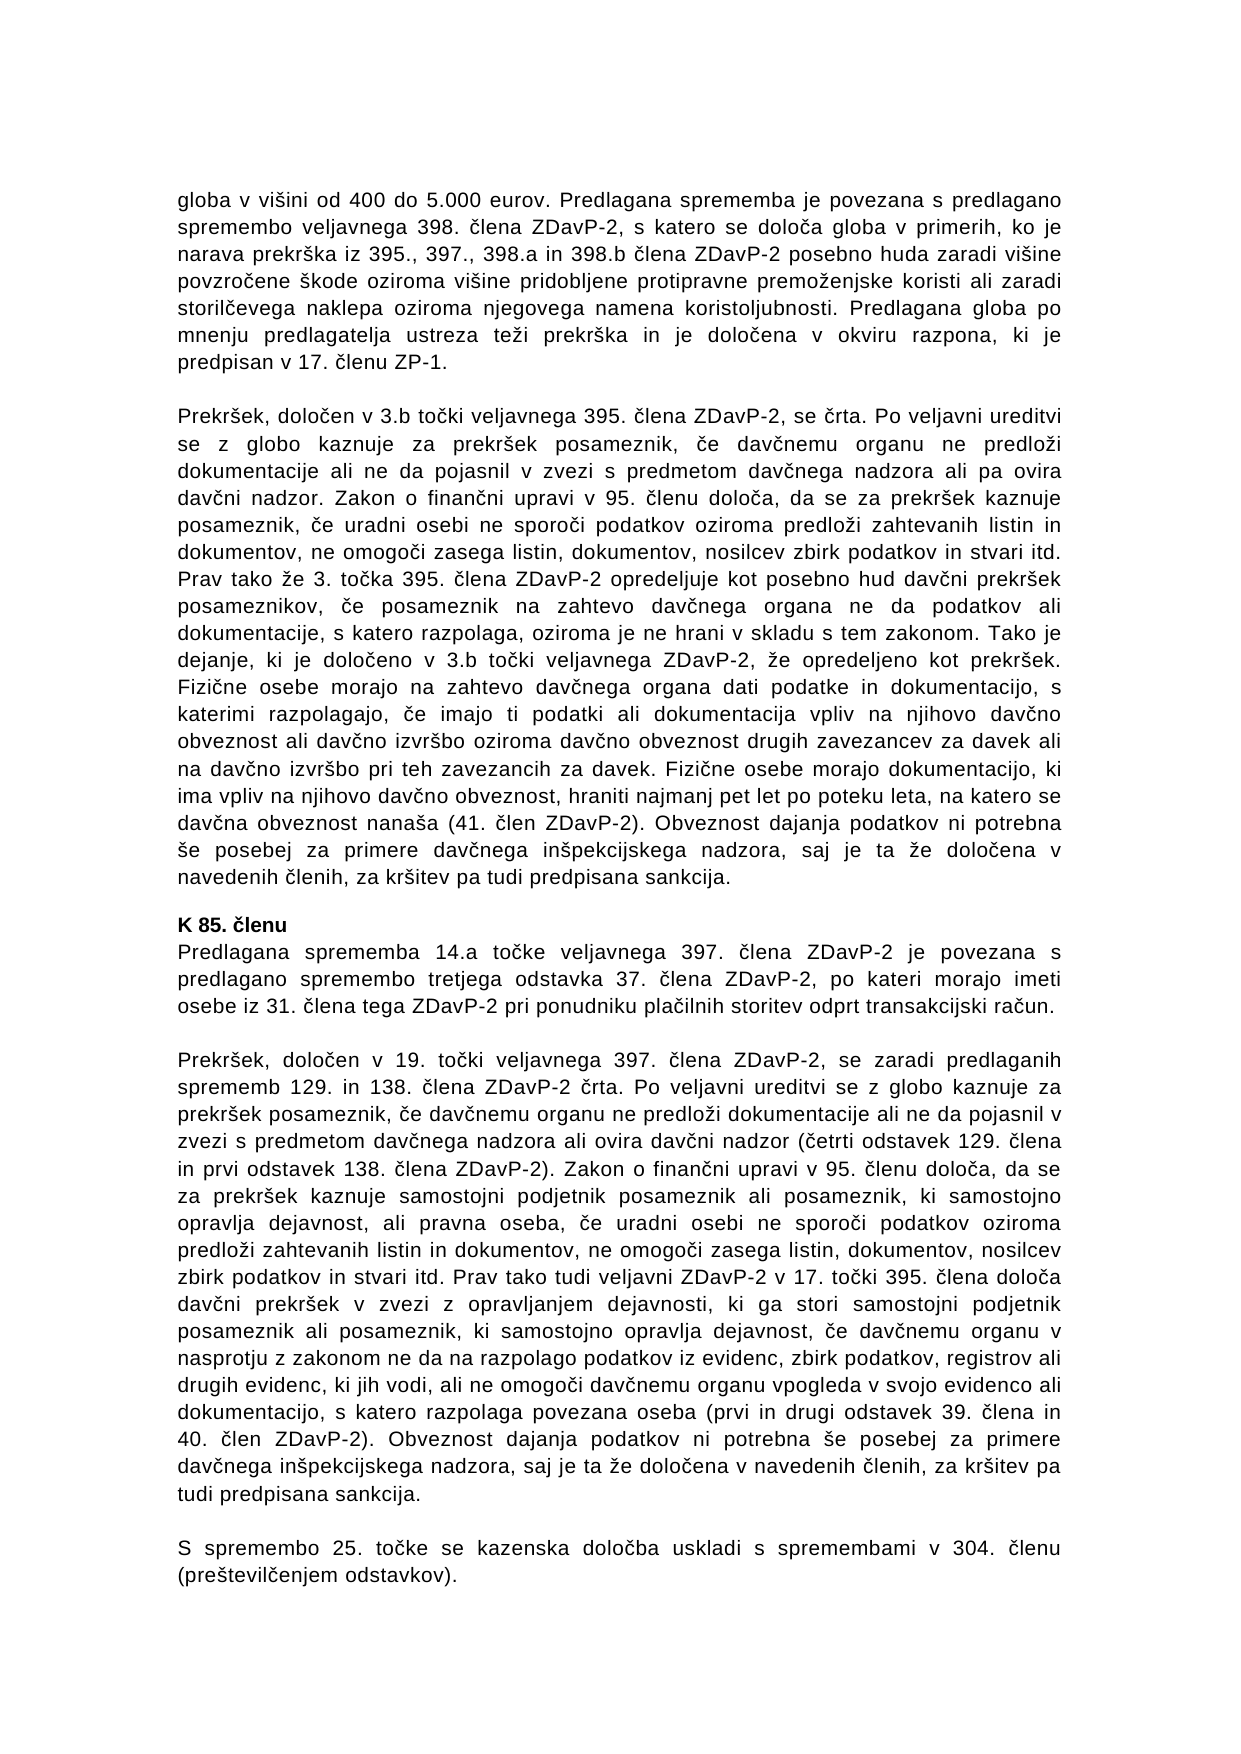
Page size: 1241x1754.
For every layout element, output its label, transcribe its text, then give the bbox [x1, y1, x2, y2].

text Prekršek, določen v 3.b točki veljavnega 395. člena ZDavP-2, se črta. Po veljavni ureditvi se z globo kaznuje za prekršek posameznik, če davčnemu organu ne predloži dokumentacije ali ne da pojasnil v zvezi s predmetom davčnega nadzora ali pa ovira davčni nadzor. Zakon o finančni upravi v 95. členu določa, da se za prekršek kaznuje posameznik, če uradni osebi ne sporoči podatkov oziroma predloži zahtevanih listin in dokumentov, ne omogoči zasega listin, dokumentov, nosilcev zbirk podatkov in stvari itd. Prav tako že 3. točka 395. člena ZDavP-2 opredeljuje kot posebno hud davčni prekršek posameznikov, če posameznik na zahtevo davčnega organa ne da podatkov ali dokumentacije, s katero razpolaga, oziroma je ne hrani v skladu s tem zakonom. Tako je dejanje, ki je določeno v 3.b točki veljavnega ZDavP-2, že opredeljeno kot prekršek. Fizične osebe morajo na zahtevo davčnega organa dati podatke in dokumentacijo, s katerimi razpolagajo, če imajo ti podatki ali dokumentacija vpliv na njihovo davčno obveznost ali davčno izvršbo oziroma davčno obveznost drugih zavezancev za davek ali na davčno izvršbo pri teh zavezancih za davek. Fizične osebe morajo dokumentacijo, ki ima vpliv na njihovo davčno obveznost, hraniti najmanj pet let po poteku leta, na katero se davčna obveznost nanaša (41. člen ZDavP-2). Obveznost dajanja podatkov ni potrebna še posebej za primere davčnega inšpekcijskega nadzora, saj je ta že določena v navedenih členih, za kršitev pa tudi predpisana sankcija. [177, 401, 1063, 889]
text Prekršek, določen v 19. točki veljavnega 397. člena ZDavP-2, se zaradi predlaganih sprememb 129. in 138. člena ZDavP-2 črta. Po veljavni ureditvi se z globo kaznuje za prekršek posameznik, če davčnemu organu ne predloži dokumentacije ali ne da pojasnil v zvezi s predmetom davčnega nadzora ali ovira davčni nadzor (četrti odstavek 129. člena in prvi odstavek 138. člena ZDavP-2). Zakon o finančni upravi v 95. členu določa, da se za prekršek kaznuje samostojni podjetnik posameznik ali posameznik, ki samostojno opravlja dejavnost, ali pravna oseba, če uradni osebi ne sporoči podatkov oziroma predloži zahtevanih listin in dokumentov, ne omogoči zasega listin, dokumentov, nosilcev zbirk podatkov in stvari itd. Prav tako tudi veljavni ZDavP-2 v 17. točki 395. člena določa davčni prekršek v zvezi z opravljanjem dejavnosti, ki ga stori samostojni podjetnik posameznik ali posameznik, ki samostojno opravlja dejavnost, če davčnemu organu v nasprotju z zakonom ne da na razpolago podatkov iz evidenc, zbirk podatkov, registrov ali drugih evidenc, ki jih vodi, ali ne omogoči davčnemu organu vpogleda v svojo evidenco ali dokumentacijo, s katero razpolaga povezana oseba (prvi in drugi odstavek 39. člena in 40. člen ZDavP-2). Obveznost dajanja podatkov ni potrebna še posebej za primere davčnega inšpekcijskega nadzora, saj je ta že določena v navedenih členih, za kršitev pa tudi predpisana sankcija. [177, 1045, 1063, 1505]
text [177, 184, 1063, 374]
text Predlagana sprememba 14.a točke veljavnega 397. člena ZDavP-2 je povezana s predlagano spremembo tretjega odstavka 37. člena ZDavP-2, po kateri morajo imeti osebe iz 31. člena tega ZDavP-2 pri ponudniku plačilnih storitev odprt transakcijski račun. [177, 937, 1063, 1018]
text S spremembo 25. točke se kazenska določba uskladi s spremembami v 304. členu (preštevilčenjem odstavkov). [177, 1532, 1063, 1587]
text K 85. členu [177, 913, 1063, 937]
